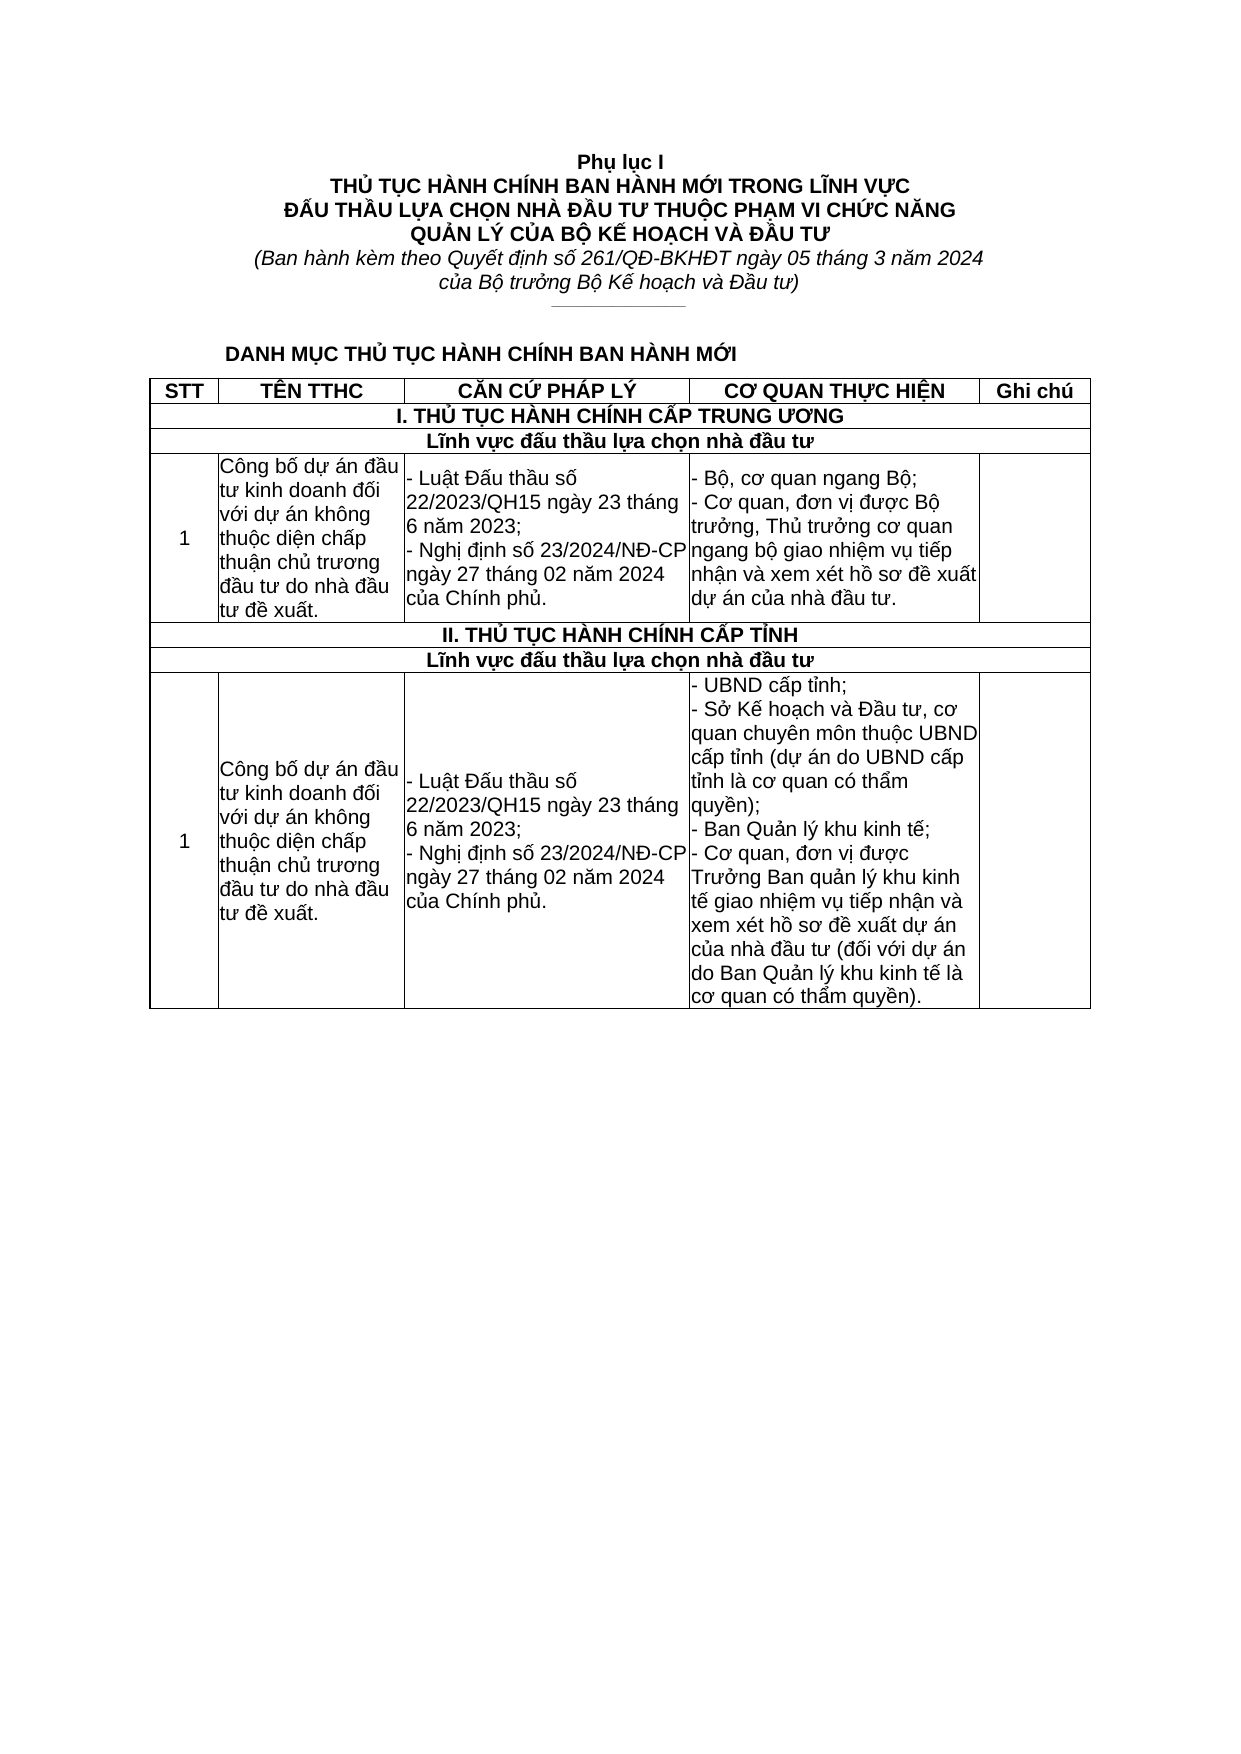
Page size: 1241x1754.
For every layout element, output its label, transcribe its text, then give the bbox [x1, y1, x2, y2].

text DANH MỤC THỦ TỤC HÀNH CHÍNH BAN HÀNH MỚI [150, 342, 1090, 366]
table_cell Lĩnh vực đấu thầu lựa chọn nhà đầu tư [151, 648, 1090, 672]
table_cell Công bố dự án đầu tư kinh doanh đối với dự án không thuộc diện chấp thuận chủ trương đầu tư do nhà đầu tư đề xuất. [219, 673, 404, 1008]
text THỦ TỤC HÀNH CHÍNH BAN HÀNH MỚI TRONG LĨNH VỰC [150, 174, 1090, 198]
table_header Ghi chú [980, 379, 1090, 403]
text QUẢN LÝ CỦA BỘ KẾ HOẠCH VÀ ĐẦU TƯ [150, 222, 1090, 246]
text ĐẤU THẦU LỰA CHỌN NHÀ ĐẦU TƯ THUỘC PHẠM VI CHỨC NĂNG [150, 198, 1090, 222]
table_cell 1 [151, 673, 218, 1008]
table_cell - UBND cấp tỉnh; - Sở Kế hoạch và Đầu tư, cơ quan chuyên môn thuộc UBND cấp tỉnh (dự án do UBND cấp tỉnh là cơ quan có thẩm quyền); - Ban Quản lý khu kinh tế; - Cơ quan, đơn vị được Trưởng Ban quản lý khu kinh tế giao nhiệm vụ tiếp nhận và xem xét hồ sơ đề xuất dự án của nhà đầu tư (đối với dự án do Ban Quản lý khu kinh tế là cơ quan có thẩm quyền). [690, 673, 979, 1008]
table_header STT [151, 379, 218, 403]
table_header CĂN CỨ PHÁP LÝ [405, 379, 689, 403]
table_cell Lĩnh vực đấu thầu lựa chọn nhà đầu tư [151, 429, 1090, 453]
text Phụ lục I [150, 150, 1090, 174]
table_header TÊN TTHC [219, 379, 404, 403]
table_cell Công bố dự án đầu tư kinh doanh đối với dự án không thuộc diện chấp thuận chủ trương đầu tư do nhà đầu tư đề xuất. [219, 454, 404, 622]
text ____________________ [150, 294, 1090, 318]
table_cell II. THỦ TỤC HÀNH CHÍNH CẤP TỈNH [151, 623, 1090, 647]
text của Bộ trưởng Bộ Kế hoạch và Đầu tư) [150, 270, 1090, 294]
table_cell 1 [151, 454, 218, 622]
table_cell [980, 673, 1090, 1008]
table_cell [980, 454, 1090, 622]
table_cell - Bộ, cơ quan ngang Bộ; - Cơ quan, đơn vị được Bộ trưởng, Thủ trưởng cơ quan ngang bộ giao nhiệm vụ tiếp nhận và xem xét hồ sơ đề xuất dự án của nhà đầu tư. [690, 454, 979, 622]
table_header CƠ QUAN THỰC HIỆN [690, 379, 979, 403]
table_cell - Luật Đấu thầu số 22/2023/QH15 ngày 23 tháng 6 năm 2023; - Nghị định số 23/2024/NĐ-CP ngày 27 tháng 02 năm 2024 của Chính phủ. [405, 454, 689, 622]
table_cell - Luật Đấu thầu số 22/2023/QH15 ngày 23 tháng 6 năm 2023; - Nghị định số 23/2024/NĐ-CP ngày 27 tháng 02 năm 2024 của Chính phủ. [405, 673, 689, 1008]
table_cell I. THỦ TỤC HÀNH CHÍNH CẤP TRUNG ƯƠNG [151, 404, 1090, 428]
text (Ban hành kèm theo Quyết định số 261/QĐ-BKHĐT ngày 05 tháng 3 năm 2024 [150, 246, 1090, 270]
